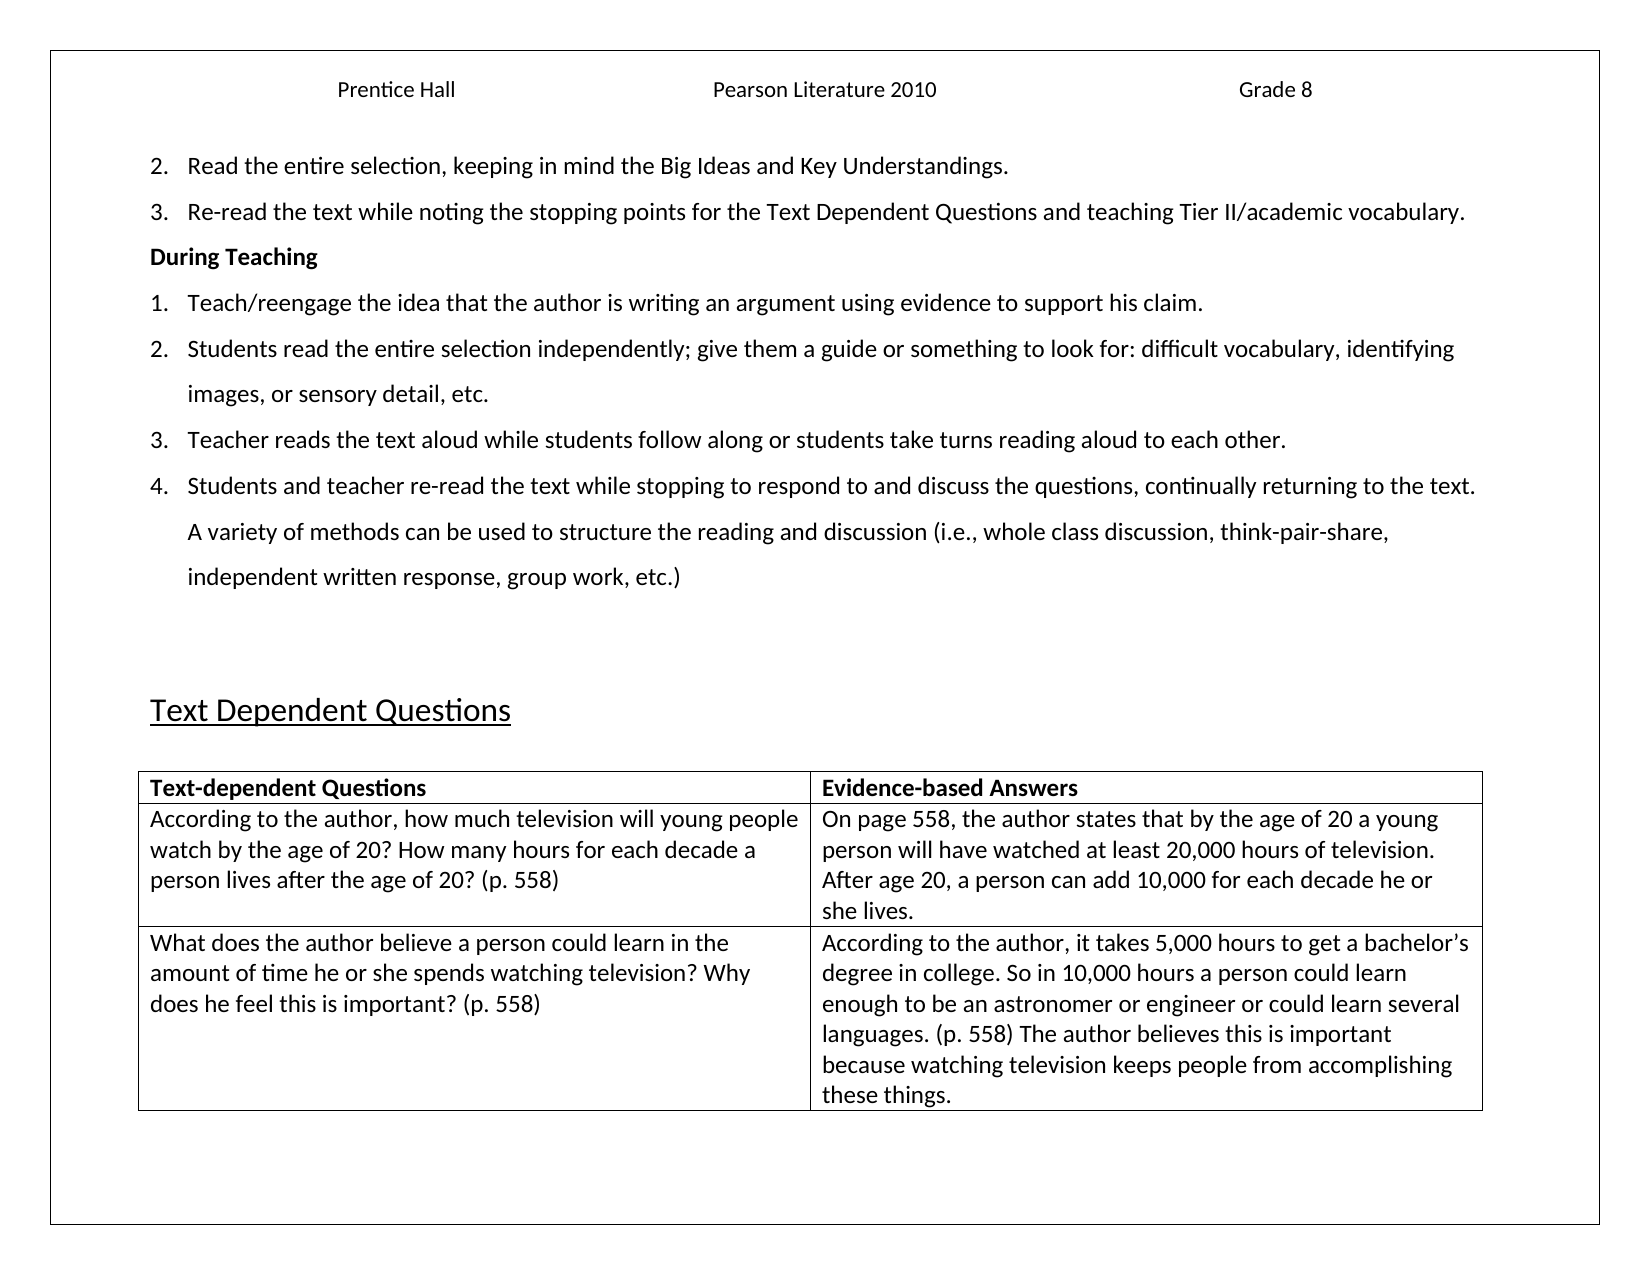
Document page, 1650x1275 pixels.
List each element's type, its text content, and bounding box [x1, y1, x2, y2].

text During Teaching [150, 241, 1500, 272]
table_header Text-dependent Questions [139, 772, 810, 803]
table_cell According to the author, how much television will young people watch by the age of 20? How many hours for each decade a person lives after the age of 20? (p. 558) [139, 804, 810, 926]
table_header Evidence-based Answers [811, 772, 1482, 803]
table_cell According to the author, it takes 5,000 hours to get a bachelor’s degree in college. So in 10,000 hours a person could learn enough to be an astronomer or engineer or could learn several languages. (p. 558) The author believes this is important because watching television keeps people from accomplishing these things. [811, 927, 1482, 1110]
list Teacher reads the text aloud while students follow along or students take turns reading aloud to each other. [150, 424, 1500, 455]
list Students and teacher re-read the text while stopping to respond to and discuss the questions, continually returning to the text. A variety of methods can be used to structure the reading and discussion (i.e., whole class discussion, think-pair-share, independent written response, group work, etc.) [150, 470, 1500, 592]
list Students read the entire selection independently; give them a guide or something to look for: difficult vocabulary, identifying images, or sensory detail, etc. [150, 333, 1500, 409]
text Text Dependent Questions [150, 689, 1500, 730]
list Teach/reengage the idea that the author is writing an argument using evidence to support his claim. [150, 287, 1500, 318]
table_cell On page 558, the author states that by the age of 20 a young person will have watched at least 20,000 hours of television. After age 20, a person can add 10,000 for each decade he or she lives. [811, 804, 1482, 926]
table_cell What does the author believe a person could learn in the amount of time he or she spends watching television? Why does he feel this is important? (p. 558) [139, 927, 810, 1110]
list Read the entire selection, keeping in mind the Big Ideas and Key Understandings. [150, 150, 1500, 181]
list Re-read the text while noting the stopping points for the Text Dependent Questions and teaching Tier II/academic vocabulary. [150, 196, 1500, 226]
